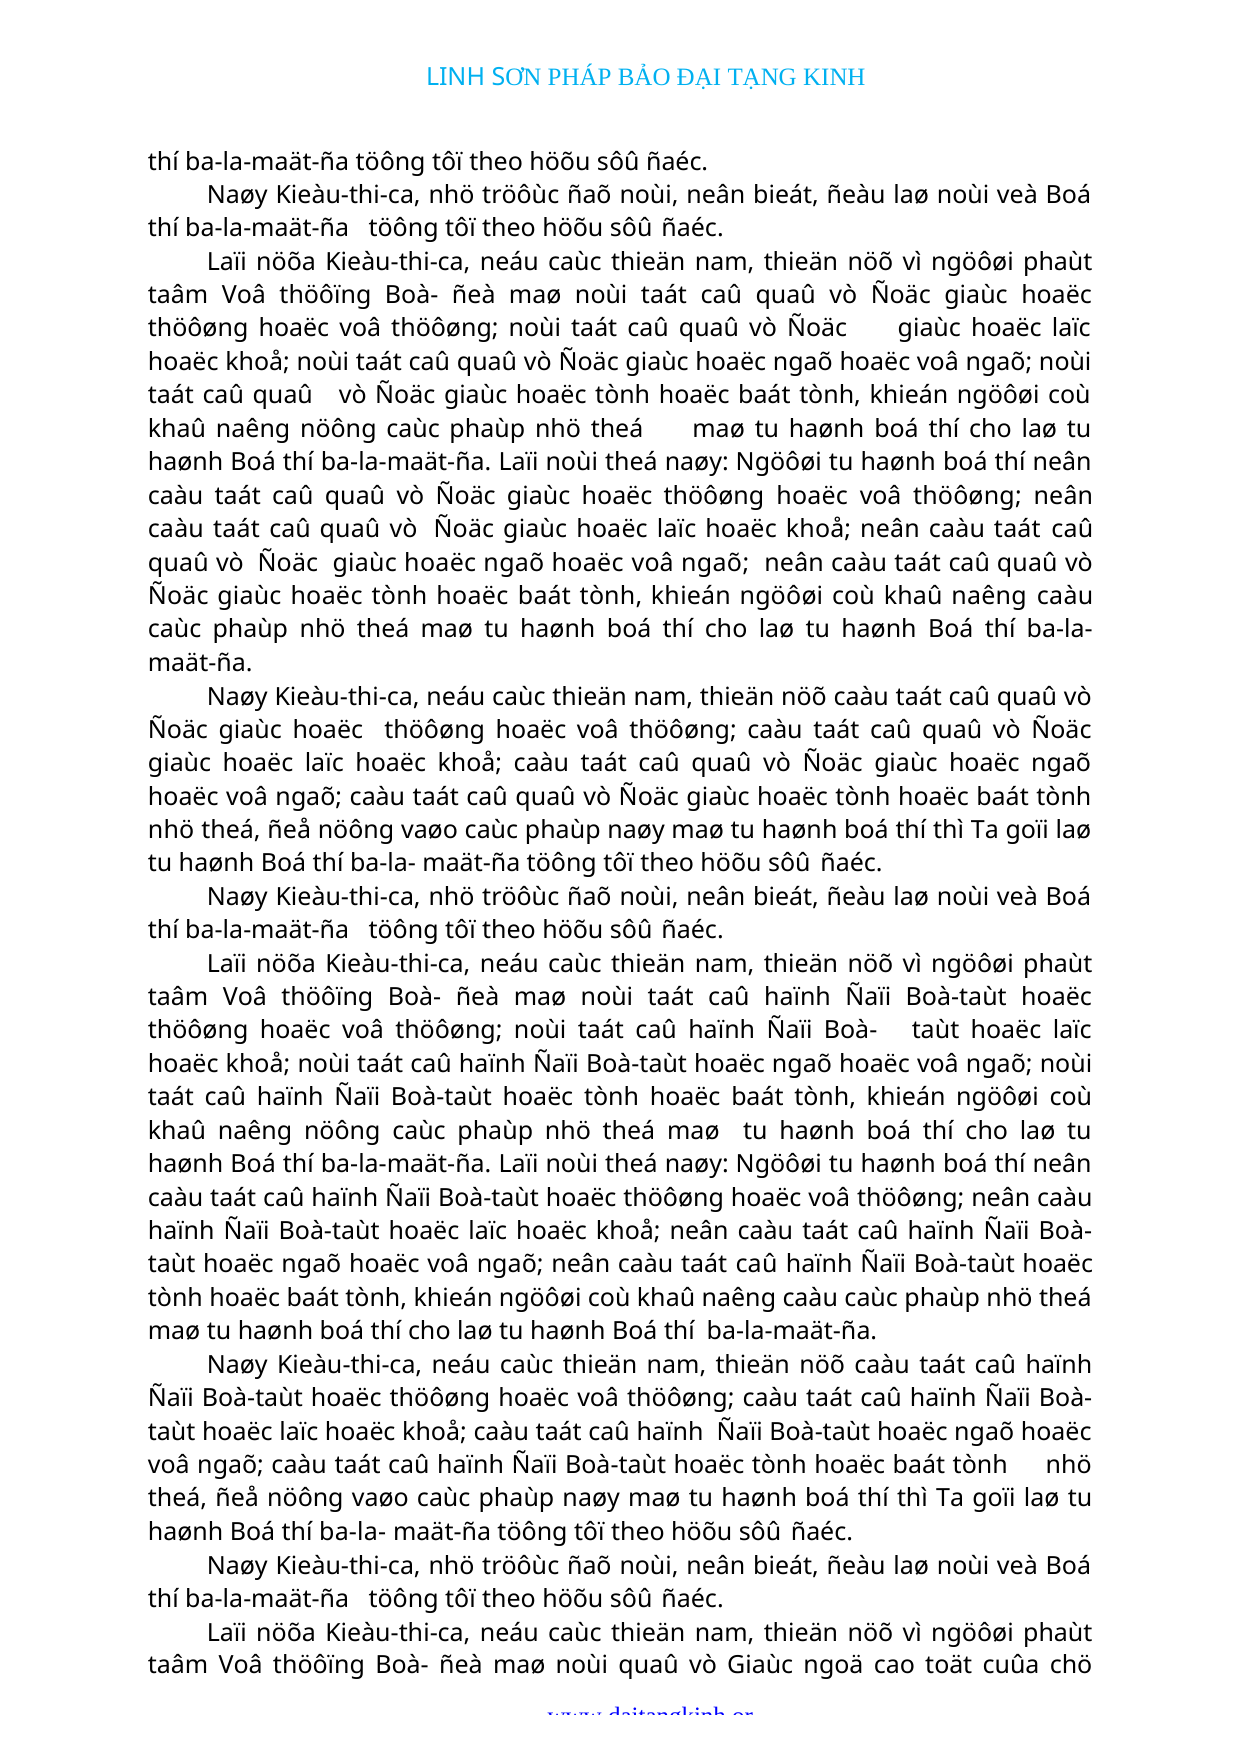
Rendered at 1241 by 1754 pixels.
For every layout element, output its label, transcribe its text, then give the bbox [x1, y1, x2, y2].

text Naøy Kieàu-thi-ca, nhö tröôùc ñaõ noùi, neân bieát, ñeàu laø noùi veà Boá thí ba-la-maät-ña töông tôï theo höõu sôû ñaéc. [148, 879, 1093, 946]
text Naøy Kieàu-thi-ca, nhö tröôùc ñaõ noùi, neân bieát, ñeàu laø noùi veà Boá thí ba-la-maät-ña töông tôï theo höõu sôû ñaéc. [148, 177, 1093, 244]
text Laïi nöõa Kieàu-thi-ca, neáu caùc thieän nam, thieän nöõ vì ngöôøi phaùt taâm Voâ thöôïng Boà- ñeà maø noùi taát caû quaû vò Ñoäc giaùc hoaëc thöôøng hoaëc voâ thöôøng; noùi taát caû quaû vò Ñoäc giaùc hoaëc laïc hoaëc khoå; noùi taát caû quaû vò Ñoäc giaùc hoaëc ngaõ hoaëc voâ ngaõ; noùi taát caû quaû vò Ñoäc giaùc hoaëc tònh hoaëc baát tònh, khieán ngöôøi coù khaû naêng nöông caùc phaùp nhö theá maø tu haønh boá thí cho laø tu haønh Boá thí ba-la-maät-ña. Laïi noùi theá naøy: Ngöôøi tu haønh boá thí neân caàu taát caû quaû vò Ñoäc giaùc hoaëc thöôøng hoaëc voâ thöôøng; neân caàu taát caû quaû vò Ñoäc giaùc hoaëc laïc hoaëc khoå; neân caàu taát caû quaû vò Ñoäc giaùc hoaëc ngaõ hoaëc voâ ngaõ; neân caàu taát caû quaû vò Ñoäc giaùc hoaëc tònh hoaëc baát tònh, khieán ngöôøi coù khaû naêng caàu caùc phaùp nhö theá maø tu haønh boá thí cho laø tu haønh Boá thí ba-la-maät-ña. [148, 244, 1093, 678]
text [148, 1614, 1093, 1681]
text Naøy Kieàu-thi-ca, neáu caùc thieän nam, thieän nöõ caàu taát caû quaû vò Ñoäc giaùc hoaëc thöôøng hoaëc voâ thöôøng; caàu taát caû quaû vò Ñoäc giaùc hoaëc laïc hoaëc khoå; caàu taát caû quaû vò Ñoäc giaùc hoaëc ngaõ hoaëc voâ ngaõ; caàu taát caû quaû vò Ñoäc giaùc hoaëc tònh hoaëc baát tònh nhö theá, ñeå nöông vaøo caùc phaùp naøy maø tu haønh boá thí thì Ta goïi laø tu haønh Boá thí ba-la- maät-ña töông tôï theo höõu sôû ñaéc. [148, 678, 1093, 879]
text Naøy Kieàu-thi-ca, neáu caùc thieän nam, thieän nöõ caàu taát caû haïnh Ñaïi Boà-taùt hoaëc thöôøng hoaëc voâ thöôøng; caàu taát caû haïnh Ñaïi Boà-taùt hoaëc laïc hoaëc khoå; caàu taát caû haïnh Ñaïi Boà-taùt hoaëc ngaõ hoaëc voâ ngaõ; caàu taát caû haïnh Ñaïi Boà-taùt hoaëc tònh hoaëc baát tònh nhö theá, ñeå nöông vaøo caùc phaùp naøy maø tu haønh boá thí thì Ta goïi laø tu haønh Boá thí ba-la- maät-ña töông tôï theo höõu sôû ñaéc. [148, 1347, 1093, 1547]
text Naøy Kieàu-thi-ca, nhö tröôùc ñaõ noùi, neân bieát, ñeàu laø noùi veà Boá thí ba-la-maät-ña töông tôï theo höõu sôû ñaéc. [148, 1547, 1093, 1614]
text thí ba-la-maät-ña töông tôï theo höõu sôû ñaéc. [148, 145, 1105, 177]
text Laïi nöõa Kieàu-thi-ca, neáu caùc thieän nam, thieän nöõ vì ngöôøi phaùt taâm Voâ thöôïng Boà- ñeà maø noùi taát caû haïnh Ñaïi Boà-taùt hoaëc thöôøng hoaëc voâ thöôøng; noùi taát caû haïnh Ñaïi Boà- taùt hoaëc laïc hoaëc khoå; noùi taát caû haïnh Ñaïi Boà-taùt hoaëc ngaõ hoaëc voâ ngaõ; noùi taát caû haïnh Ñaïi Boà-taùt hoaëc tònh hoaëc baát tònh, khieán ngöôøi coù khaû naêng nöông caùc phaùp nhö theá maø tu haønh boá thí cho laø tu haønh Boá thí ba-la-maät-ña. Laïi noùi theá naøy: Ngöôøi tu haønh boá thí neân caàu taát caû haïnh Ñaïi Boà-taùt hoaëc thöôøng hoaëc voâ thöôøng; neân caàu haïnh Ñaïi Boà-taùt hoaëc laïc hoaëc khoå; neân caàu taát caû haïnh Ñaïi Boà-taùt hoaëc ngaõ hoaëc voâ ngaõ; neân caàu taát caû haïnh Ñaïi Boà-taùt hoaëc tònh hoaëc baát tònh, khieán ngöôøi coù khaû naêng caàu caùc phaùp nhö theá maø tu haønh boá thí cho laø tu haønh Boá thí ba-la-maät-ña. [148, 946, 1093, 1347]
